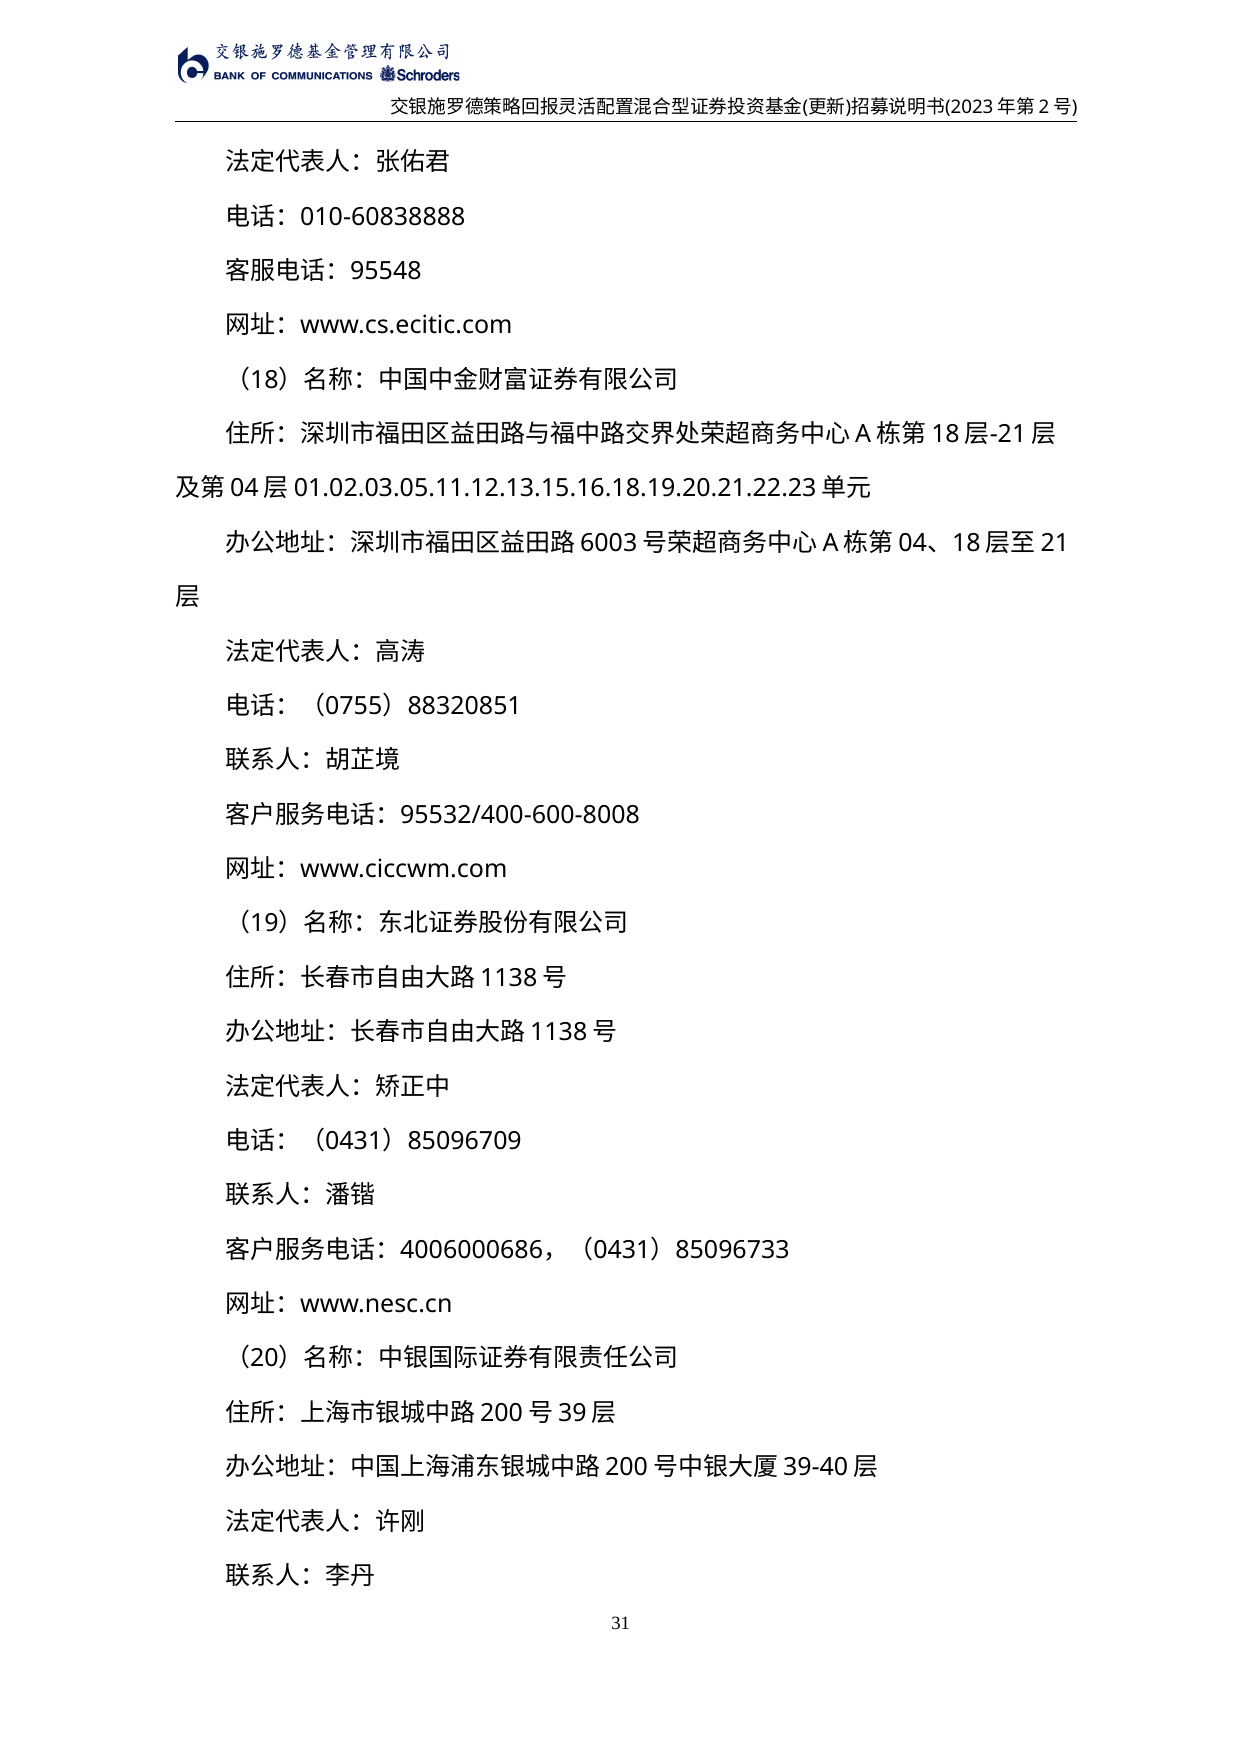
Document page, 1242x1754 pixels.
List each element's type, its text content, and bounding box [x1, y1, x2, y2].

text 网址：www.nesc.cn [175, 1283, 1077, 1320]
text 网址：www.ciccwm.com [175, 848, 1077, 885]
text 客服电话：95548 [175, 250, 1077, 287]
text 办公地址：深圳市福田区益田路6003号荣超商务中心A栋第04、18层至21层 [175, 522, 1077, 613]
text 法定代表人：张佑君 [175, 142, 1077, 178]
text （18）名称：中国中金财富证券有限公司 [175, 359, 1077, 395]
picture [178, 43, 460, 83]
text 联系人：潘锴 [175, 1175, 1077, 1211]
text （20）名称：中银国际证券有限责任公司 [175, 1338, 1077, 1374]
text 电话：010-60838888 [175, 196, 1077, 232]
text 住所：深圳市福田区益田路与福中路交界处荣超商务中心A栋第18层-21层及第04层01.02.03.05.11.12.13.15.16.18.19.20.21.22.23单元 [175, 413, 1077, 504]
text 住所：长春市自由大路1138号 [175, 957, 1077, 993]
text 联系人：胡芷境 [175, 740, 1077, 776]
text 法定代表人：高涛 [175, 631, 1077, 667]
text 住所：上海市银城中路200号39层 [175, 1392, 1077, 1428]
text 联系人：李丹 [175, 1555, 1077, 1592]
text 办公地址：中国上海浦东银城中路200号中银大厦39-40层 [175, 1447, 1077, 1483]
text 法定代表人：许刚 [175, 1501, 1077, 1537]
text （19）名称：东北证券股份有限公司 [175, 903, 1077, 939]
text 客户服务电话：95532/400-600-8008 [175, 794, 1077, 830]
text 电话：（0755）88320851 [175, 685, 1077, 722]
text 电话：（0431）85096709 [175, 1120, 1077, 1157]
text 办公地址：长春市自由大路1138号 [175, 1012, 1077, 1048]
text 客户服务电话：4006000686，（0431）85096733 [175, 1229, 1077, 1265]
text 网址：www.cs.ecitic.com [175, 305, 1077, 341]
text 法定代表人：矫正中 [175, 1066, 1077, 1102]
